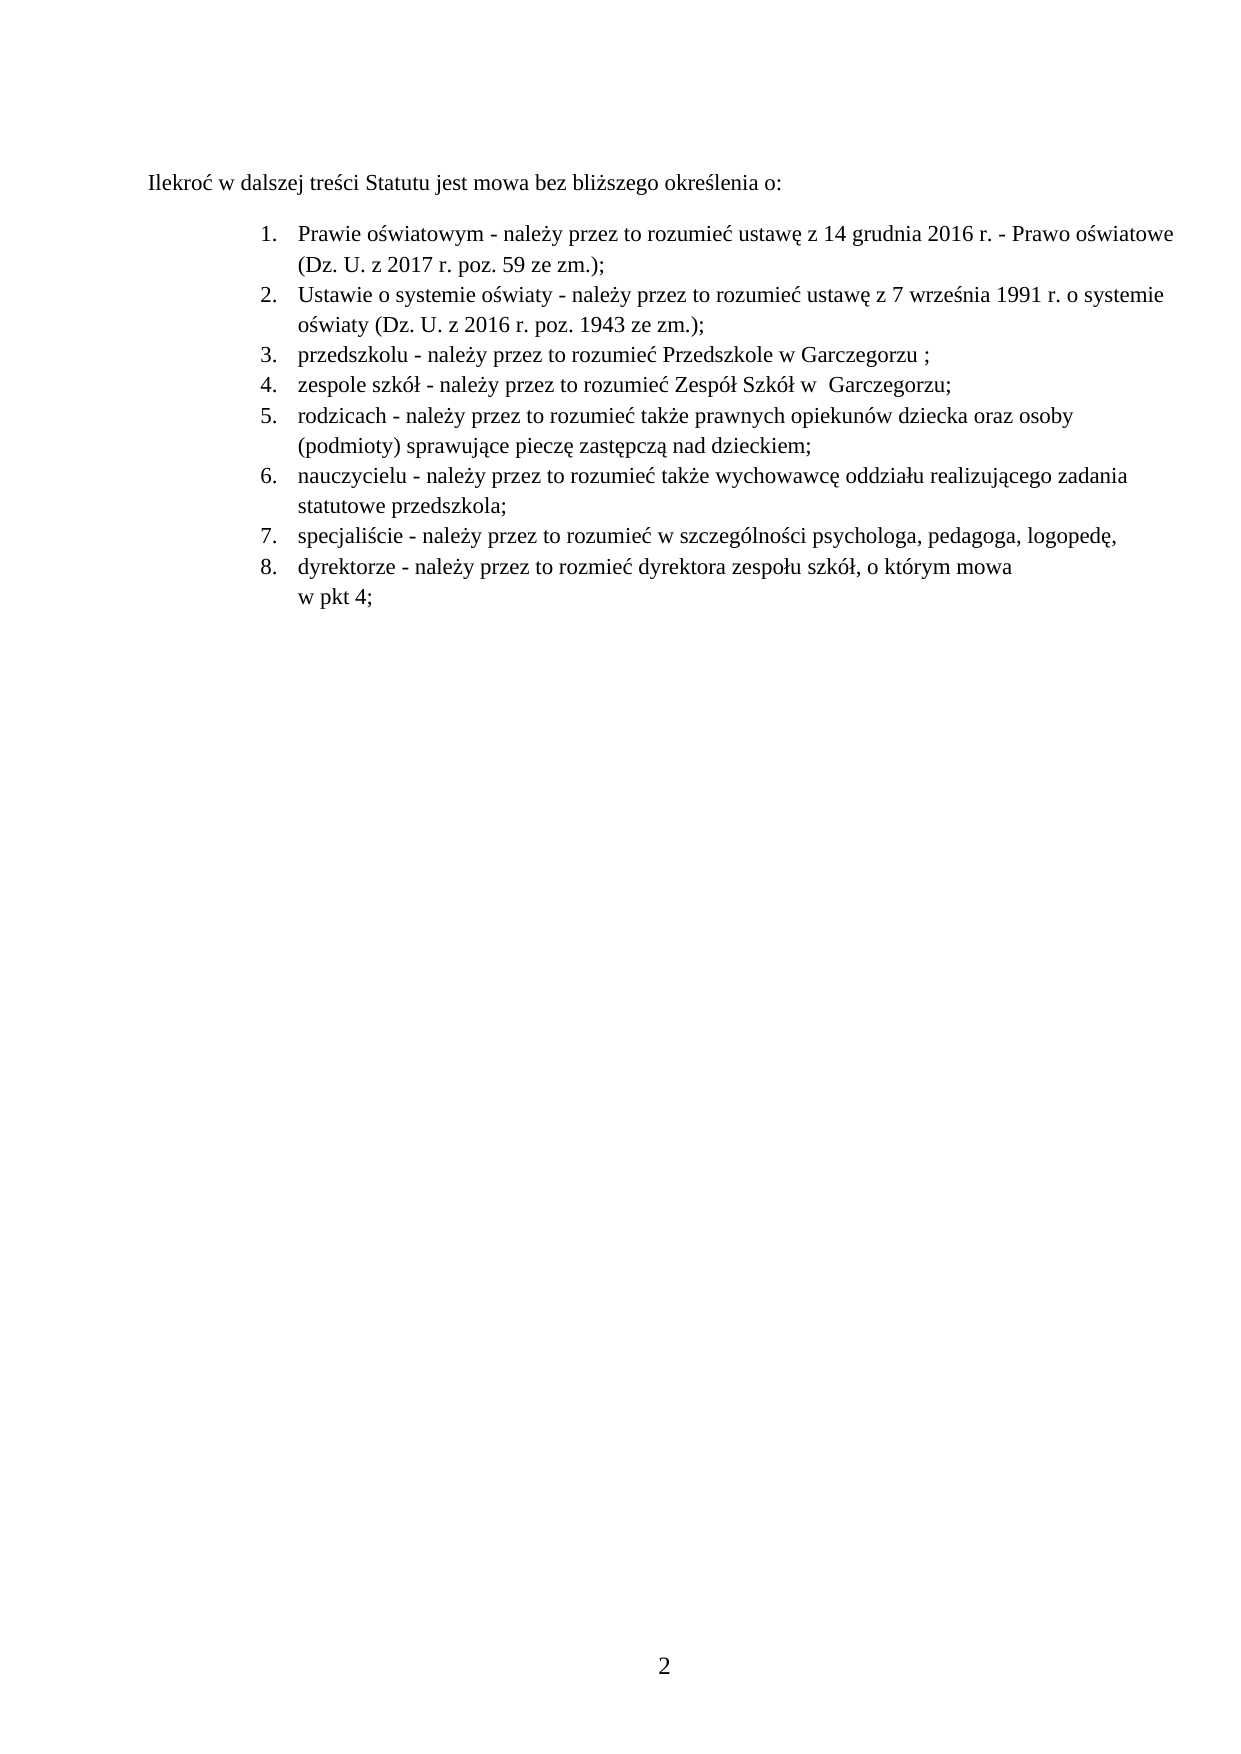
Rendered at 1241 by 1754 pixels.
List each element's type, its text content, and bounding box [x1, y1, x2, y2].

text w pkt 4; [298, 583, 1181, 609]
list Prawie oświatowym - należy przez to rozumieć ustawę z 14 grudnia 2016 r. - Prawo oświatowe (Dz. U. z 2017 r. poz. 59 ze zm.); [260, 221, 1181, 277]
list nauczycielu - należy przez to rozumieć także wychowawcę oddziału realizującego zadania statutowe przedszkola; [260, 462, 1181, 519]
list dyrektorze - należy przez to rozmieć dyrektora zespołu szkół, o którym mowa [260, 553, 1181, 579]
list Ustawie o systemie oświaty - należy przez to rozumieć ustawę z 7 września 1991 r. o systemie oświaty (Dz. U. z 2016 r. poz. 1943 ze zm.); [260, 281, 1181, 337]
list specjaliście - należy przez to rozumieć w szczególności psychologa, pedagoga, logopedę, [260, 523, 1181, 549]
text Ilekroć w dalszej treści Statutu jest mowa bez bliższego określenia o: [148, 169, 1181, 196]
list przedszkolu - należy przez to rozumieć Przedszkole w Garczegorzu ; [260, 341, 1181, 368]
list rodzicach - należy przez to rozumieć także prawnych opiekunów dziecka oraz osoby (podmioty) sprawujące pieczę zastępczą nad dzieckiem; [260, 402, 1181, 458]
list zespole szkół - należy przez to rozumieć Zespół Szkół w Garczegorzu; [260, 372, 1181, 398]
